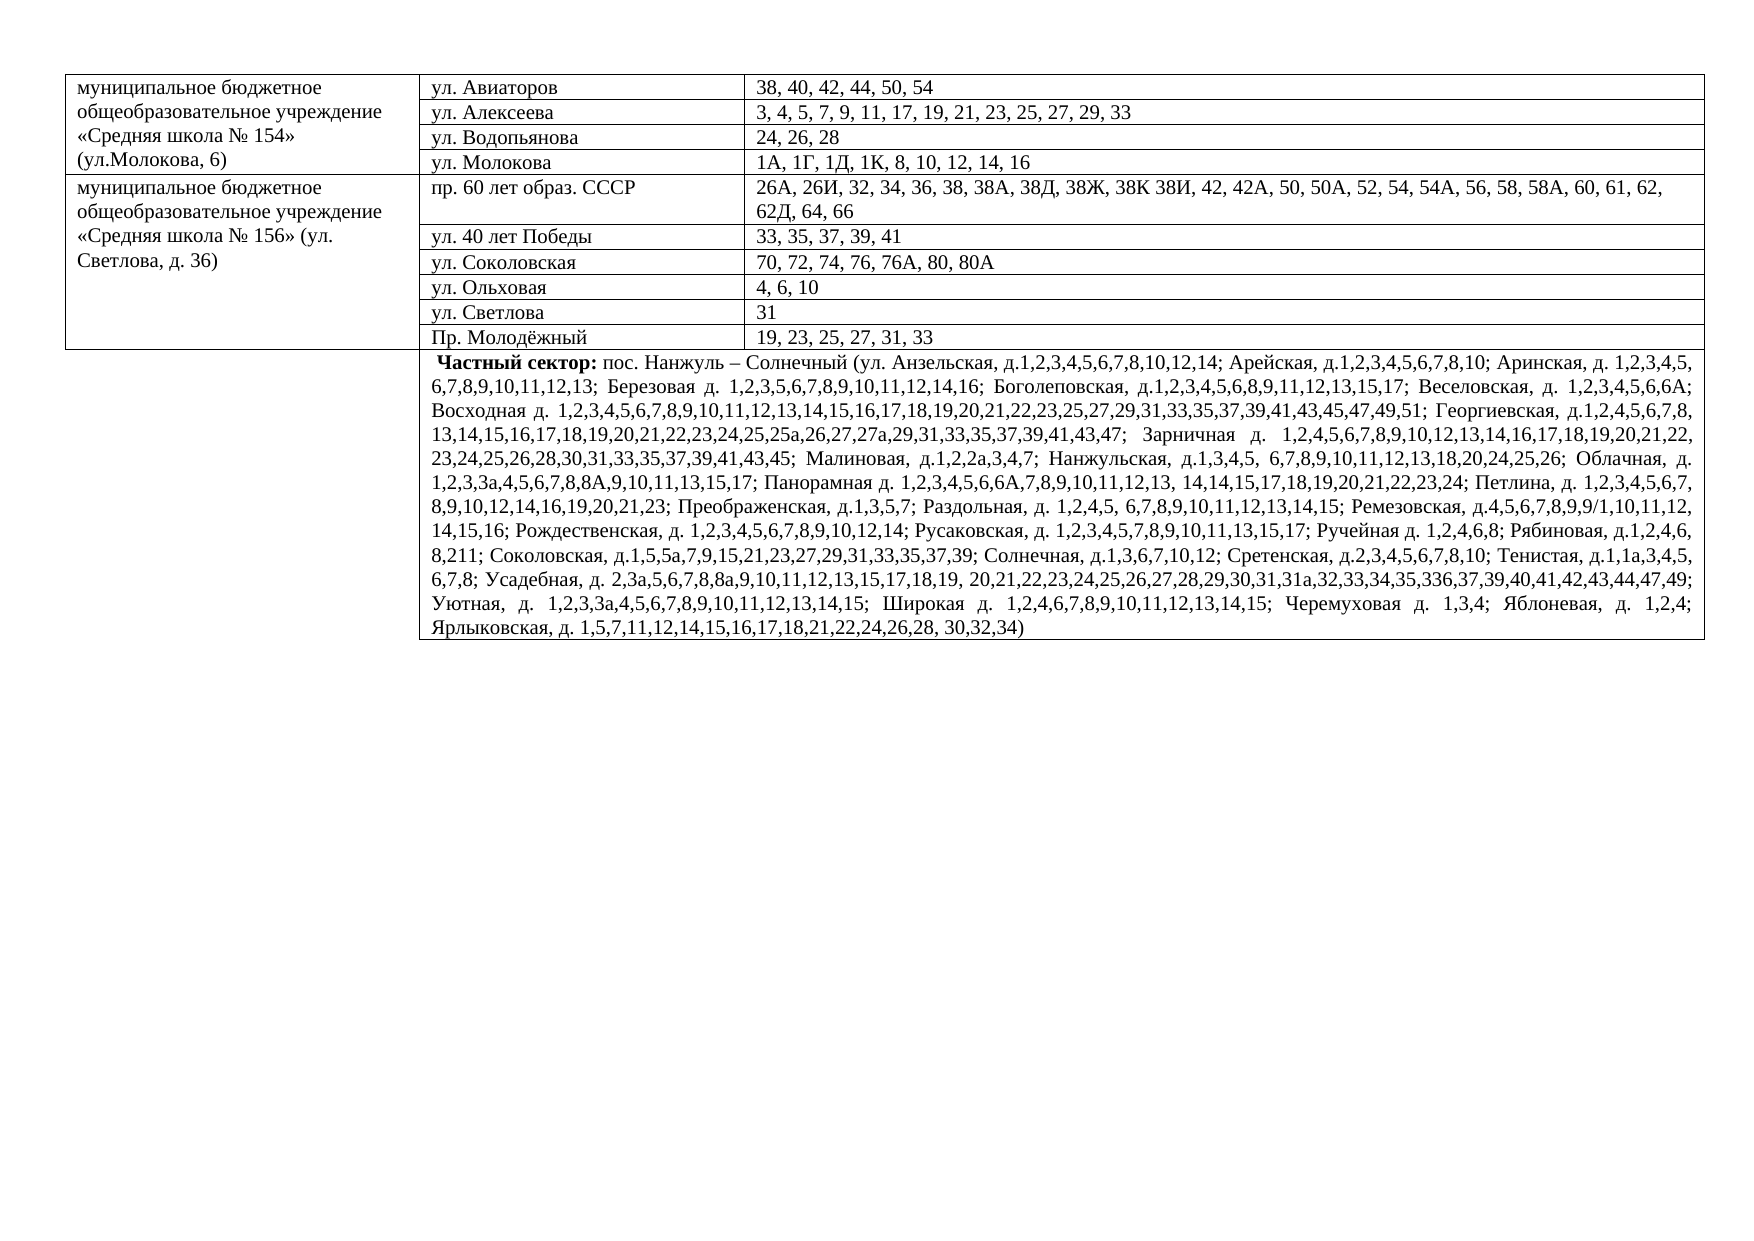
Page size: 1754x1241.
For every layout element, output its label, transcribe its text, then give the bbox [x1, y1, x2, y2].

table_cell ул. Водопьянова [420, 125, 744, 149]
table_cell 1А, 1Г, 1Д, 1К, 8, 10, 12, 14, 16 [745, 150, 1704, 174]
table_cell 19, 23, 25, 27, 31, 33 [745, 325, 1704, 349]
table_cell муниципальное бюджетное общеобразовательное учреждение «Средняя школа № 156» (ул. Светлова, д. 36) [66, 175, 419, 349]
table_cell ул. Соколовская [420, 250, 744, 274]
table_cell 3, 4, 5, 7, 9, 11, 17, 19, 21, 23, 25, 27, 29, 33 [745, 100, 1704, 124]
table_cell 33, 35, 37, 39, 41 [745, 225, 1704, 248]
table_cell ул. Алексеева [420, 100, 744, 124]
table_cell муниципальное бюджетное общеобразовательное учреждение «Средняя школа № 154» (ул.Молокова, 6) [66, 75, 419, 174]
table_cell 24, 26, 28 [745, 125, 1704, 149]
table_cell ул. Ольховая [420, 275, 744, 299]
table_cell 70, 72, 74, 76, 76А, 80, 80А [745, 250, 1704, 274]
table_cell 4, 6, 10 [745, 275, 1704, 299]
table_cell пр. 60 лет образ. СССР [420, 175, 744, 223]
table_cell ул. Молокова [420, 150, 744, 174]
table_cell Пр. Молодёжный [420, 325, 744, 349]
table_cell 38, 40, 42, 44, 50, 54 [745, 75, 1704, 99]
table_cell ул. Светлова [420, 300, 744, 324]
table_cell 31 [745, 300, 1704, 324]
table_cell Частный сектор: пос. Нанжуль – Солнечный (ул. Анзельская, д.1,2,3,4,5,6,7,8,10,12,14; Арейская, д.1,2,3,4,5,6,7,8,10; Аринская, д. 1,2,3,4,5, 6,7,8,9,10,11,12,13; Березовая д. 1,2,3,5,6,7,8,9,10,11,12,14,16; Боголеповская, д.1,2,3,4,5,6,8,9,11,12,13,15,17; Веселовская, д. 1,2,3,4,5,6,6А; Восходная д. 1,2,3,4,5,6,7,8,9,10,11,12,13,14,15,16,17,18,19,20,21,22,23,25,27,29,31,33,35,37,39,41,43,45,47,49,51; Георгиевская, д.1,2,4,5,6,7,8, 13,14,15,16,17,18,19,20,21,22,23,24,25,25а,26,27,27а,29,31,33,35,37,39,41,43,47; Зарничная д. 1,2,4,5,6,7,8,9,10,12,13,14,16,17,18,19,20,21,22, 23,24,25,26,28,30,31,33,35,37,39,41,43,45; Малиновая, д.1,2,2а,3,4,7; Нанжульская, д.1,3,4,5, 6,7,8,9,10,11,12,13,18,20,24,25,26; Облачная, д. 1,2,3,3а,4,5,6,7,8,8А,9,10,11,13,15,17; Панорамная д. 1,2,3,4,5,6,6А,7,8,9,10,11,12,13, 14,14,15,17,18,19,20,21,22,23,24; Петлина, д. 1,2,3,4,5,6,7, 8,9,10,12,14,16,19,20,21,23; Преображенская, д.1,3,5,7; Раздольная, д. 1,2,4,5, 6,7,8,9,10,11,12,13,14,15; Ремезовская, д.4,5,6,7,8,9,9/1,10,11,12, 14,15,16; Рождественская, д. 1,2,3,4,5,6,7,8,9,10,12,14; Русаковская, д. 1,2,3,4,5,7,8,9,10,11,13,15,17; Ручейная д. 1,2,4,6,8; Рябиновая, д.1,2,4,6, 8,211; Соколовская, д.1,5,5а,7,9,15,21,23,27,29,31,33,35,37,39; Солнечная, д.1,3,6,7,10,12; Сретенская, д.2,3,4,5,6,7,8,10; Тенистая, д.1,1а,3,4,5, 6,7,8; Усадебная, д. 2,3а,5,6,7,8,8а,9,10,11,12,13,15,17,18,19, 20,21,22,23,24,25,26,27,28,29,30,31,31а,32,33,34,35,336,37,39,40,41,42,43,44,47,49; Уютная, д. 1,2,3,3а,4,5,6,7,8,9,10,11,12,13,14,15; Широкая д. 1,2,4,6,7,8,9,10,11,12,13,14,15; Черемуховая д. 1,3,4; Яблоневая, д. 1,2,4; Ярлыковская, д. 1,5,7,11,12,14,15,16,17,18,21,22,24,26,28, 30,32,34) [420, 350, 1704, 639]
table_cell ул. 40 лет Победы [420, 225, 744, 248]
table_cell 26А, 26И, 32, 34, 36, 38, 38А, 38Д, 38Ж, 38К 38И, 42, 42А, 50, 50А, 52, 54, 54А, 56, 58, 58А, 60, 61, 62, 62Д, 64, 66 [745, 175, 1704, 223]
table_cell ул. Авиаторов [420, 75, 744, 99]
